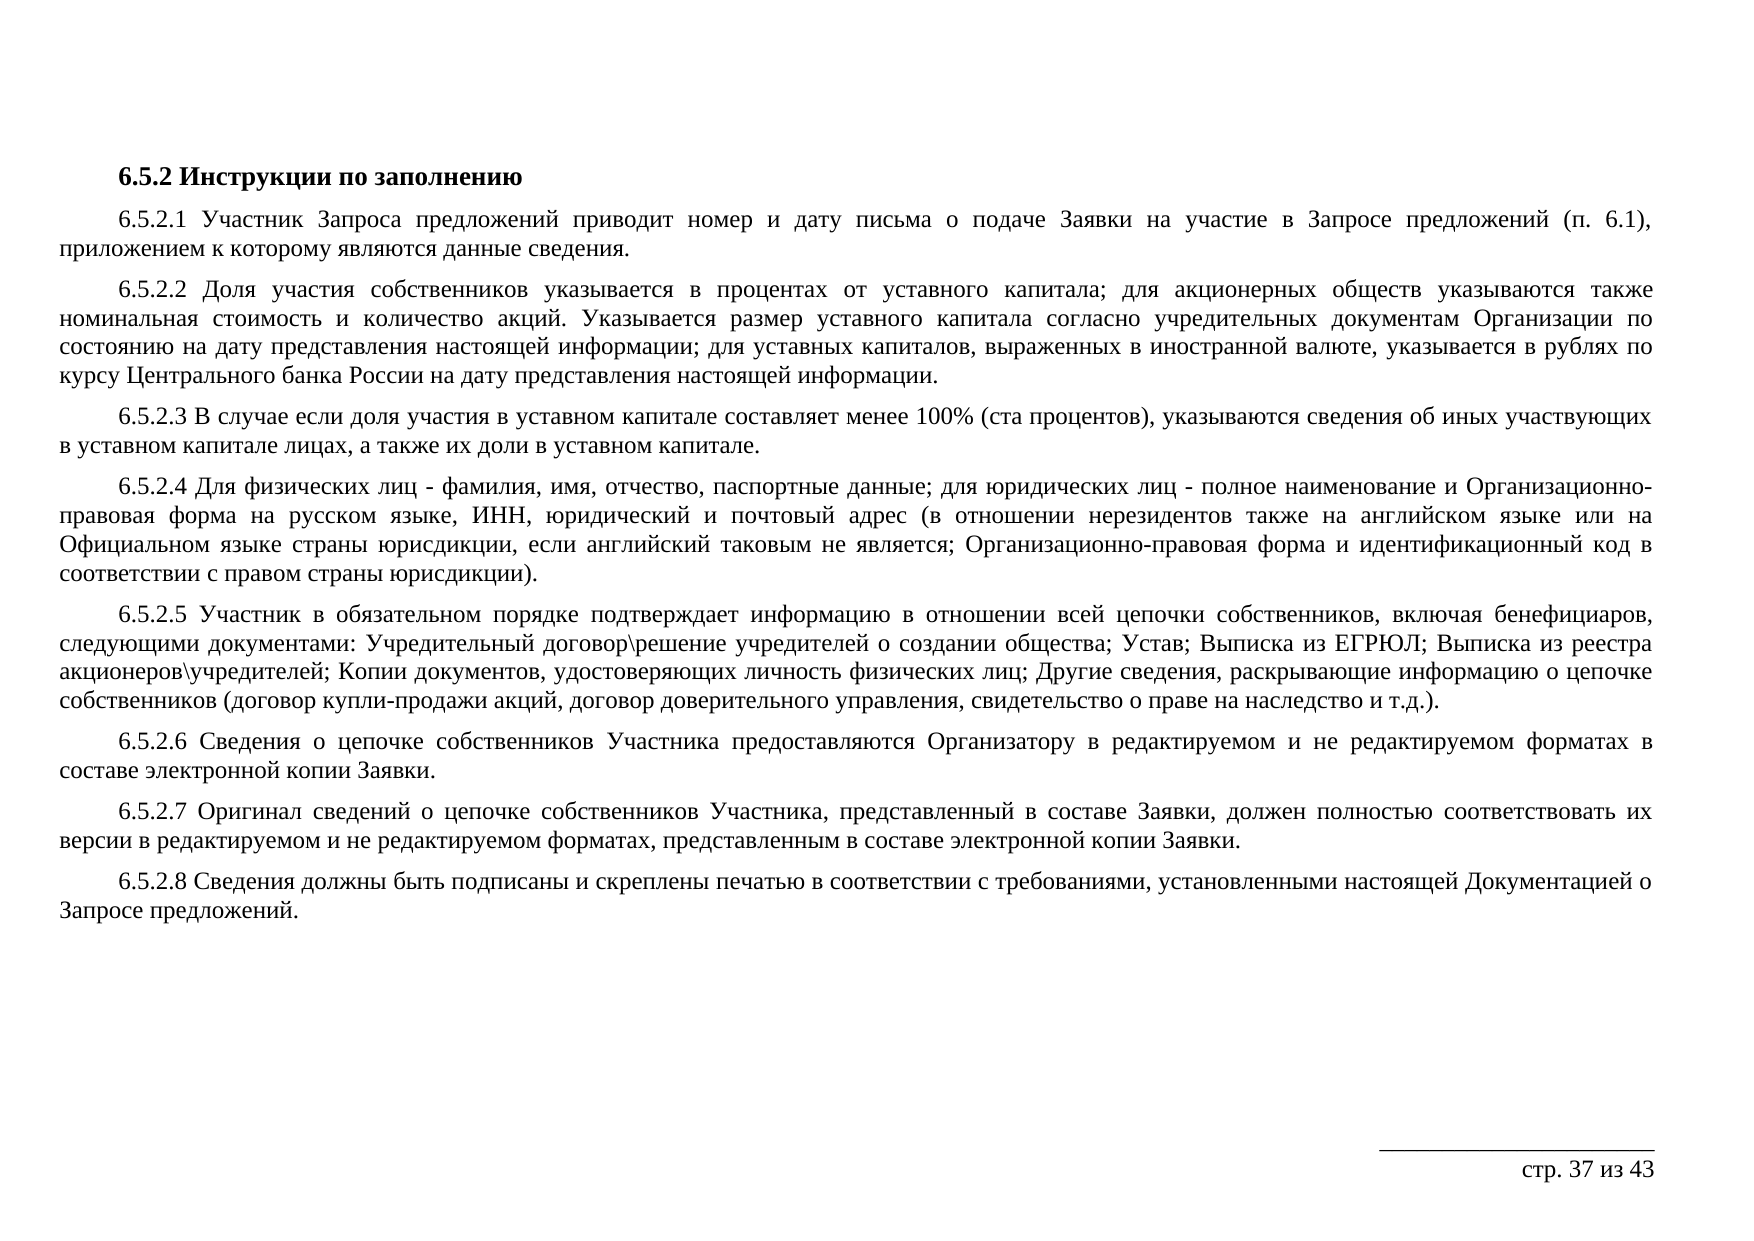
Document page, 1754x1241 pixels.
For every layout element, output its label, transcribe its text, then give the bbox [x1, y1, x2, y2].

text 6.5.2.2 Доля участия собственников указывается в процентах от уставного капитала; для акционерных обществ указываются также номинальная стоимость и количество акций. Указывается размер уставного капитала согласно учредительных документам Организации по состоянию на дату представления настоящей информации; для уставных капиталов, выраженных в иностранной валюте, указывается в рублях по курсу Центрального банка России на дату представления настоящей информации. [59, 274, 1654, 389]
subtitle 6.5.2 Инструкции по заполнению [118, 160, 1654, 191]
text 6.5.2.5 Участник в обязательном порядке подтверждает информацию в отношении всей цепочки собственников, включая бенефициаров, следующими документами: Учредительный договор\решение учредителей о создании общества; Устав; Выписка из ЕГРЮЛ; Выписка из реестра акционеров\учредителей; Копии документов, удостоверяющих личность физических лиц; Другие сведения, раскрывающие информацию о цепочке собственников (договор купли-продажи акций, договор доверительного управления, свидетельство о праве на наследство и т.д.). [59, 599, 1654, 714]
text 6.5.2.4 Для физических лиц - фамилия, имя, отчество, паспортные данные; для юридических лиц - полное наименование и Организационно-правовая форма на русском языке, ИНН, юридический и почтовый адрес (в отношении нерезидентов также на английском языке или на Официальном языке страны юрисдикции, если английский таковым не является; Организационно-правовая форма и идентификационный код в соответствии с правом страны юрисдикции). [59, 471, 1654, 586]
text 6.5.2.3 В случае если доля участия в уставном капитале составляет менее 100% (ста процентов), указываются сведения об иных участвующих в уставном капитале лицах, а также их доли в уставном капитале. [59, 401, 1654, 459]
text 6.5.2.6 Сведения о цепочке собственников Участника предоставляются Организатору в редактируемом и не редактируемом форматах в составе электронной копии Заявки. [59, 726, 1654, 784]
text 6.5.2.7 Оригинал сведений о цепочке собственников Участника, представленный в составе Заявки, должен полностью соответствовать их версии в редактируемом и не редактируемом форматах, представленным в составе электронной копии Заявки. [59, 796, 1654, 854]
text 6.5.2.8 Сведения должны быть подписаны и скреплены печатью в соответствии с требованиями, установленными настоящей Документацией о Запросе предложений. [59, 866, 1654, 924]
text 6.5.2.1 Участник Запроса предложений приводит номер и дату письма о подаче Заявки на участие в Запросе предложений (п. 6.1), приложением к которому являются данные сведения. [59, 204, 1654, 261]
